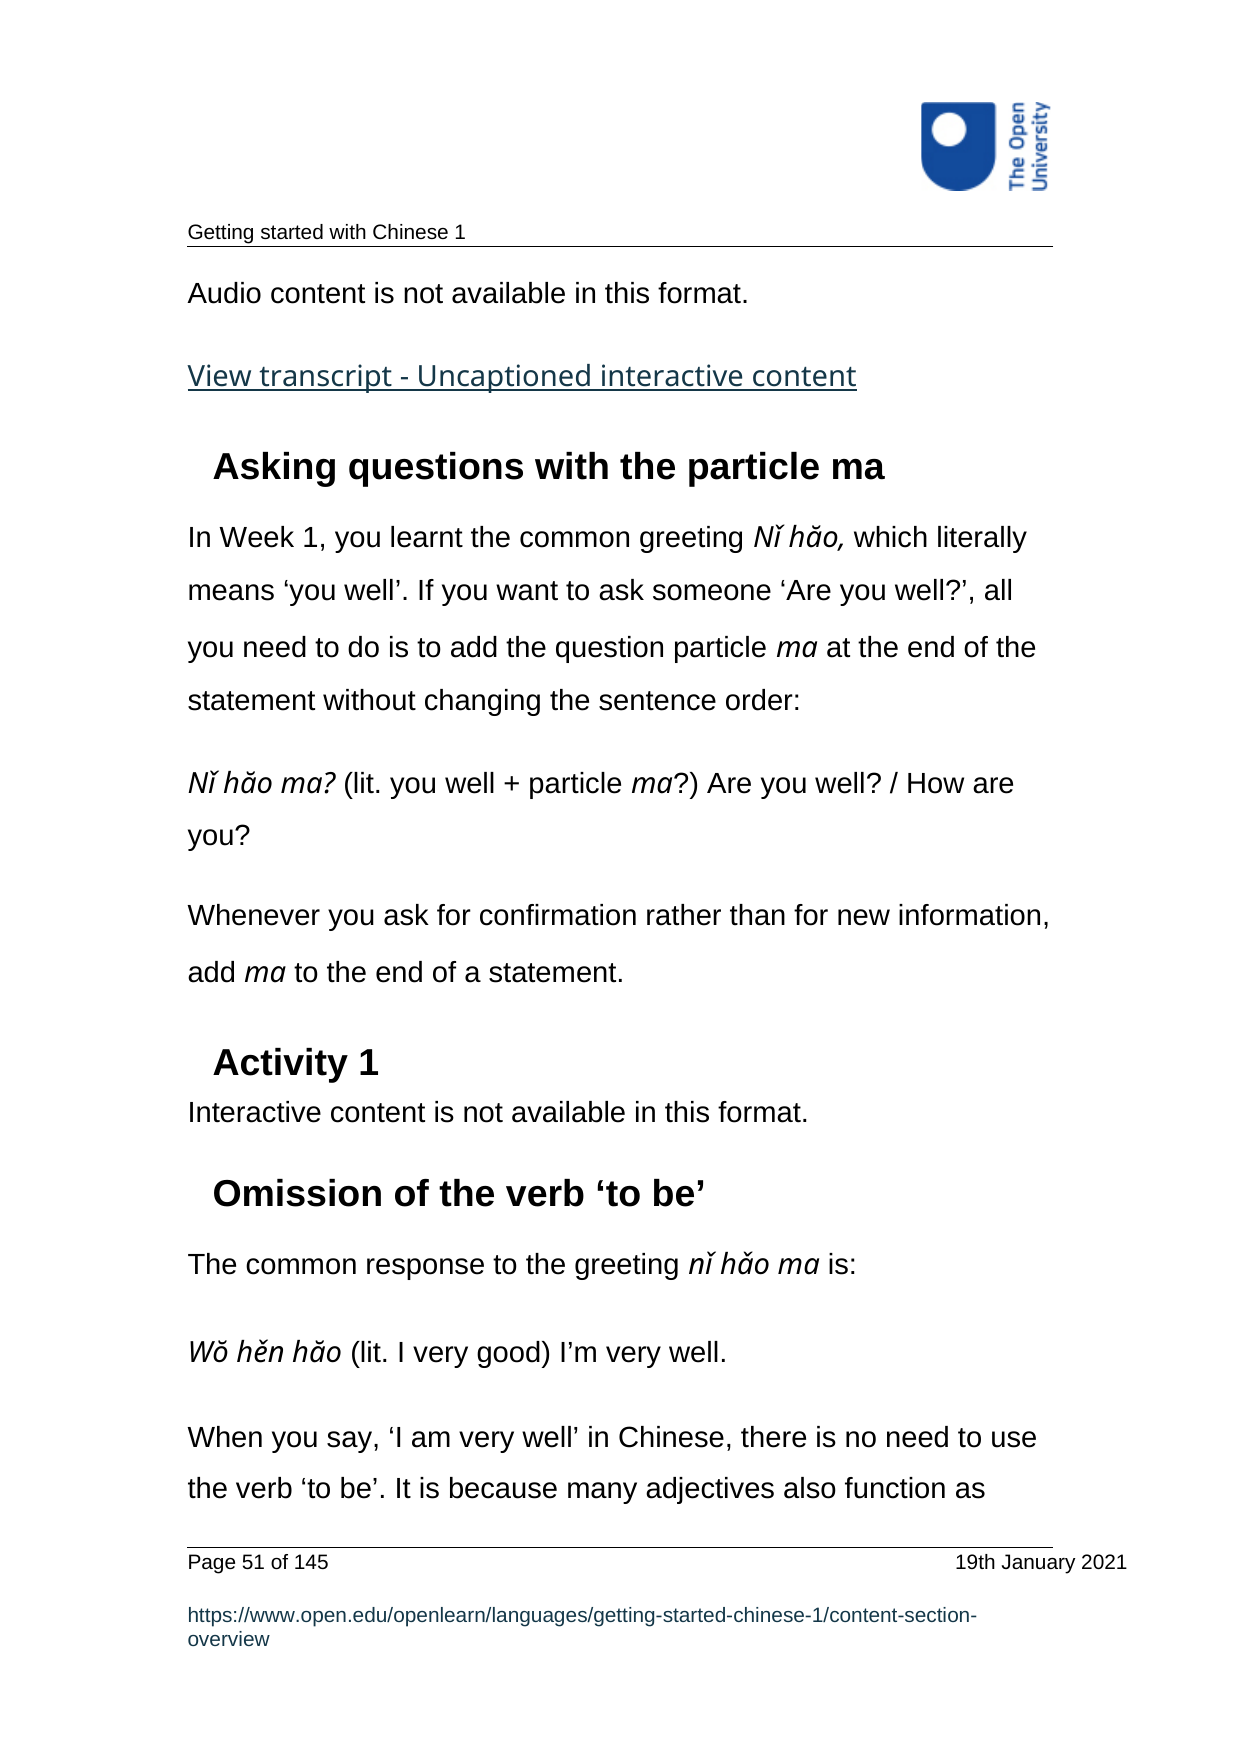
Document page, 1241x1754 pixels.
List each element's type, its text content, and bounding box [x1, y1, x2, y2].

text The common response to the greeting nǐ hǎo ma is: [187, 1243, 1053, 1283]
text View transcript - Uncaptioned interactive content [187, 355, 1053, 395]
text Wŏ hěn hăo (lit. I very good) I’m very well. [187, 1332, 1053, 1371]
text Activity 1 [212, 1040, 1028, 1083]
text Interactive content is not available in this format. [187, 1096, 1053, 1129]
text Audio content is not available in this format. [187, 276, 1053, 309]
text Whenever you ask for confirmation rather than for new information, add ma to the end of a statement. [187, 898, 1053, 991]
text Omission of the verb ‘to be’ [212, 1171, 1028, 1214]
text In Week 1, you learnt the common greeting Nǐ hăo, which literally means ‘you well’. If you want to ask someone ‘Are you well?’, all you need to do is to add the question particle ma at the end of the statement without changing the sentence order: [187, 516, 1053, 716]
picture [921, 102, 1052, 191]
text Asking questions with the particle ma [212, 444, 1028, 487]
text Nǐ hăo ma? (lit. you well + particle ma?) Are you well? / How are you? [187, 762, 1053, 852]
